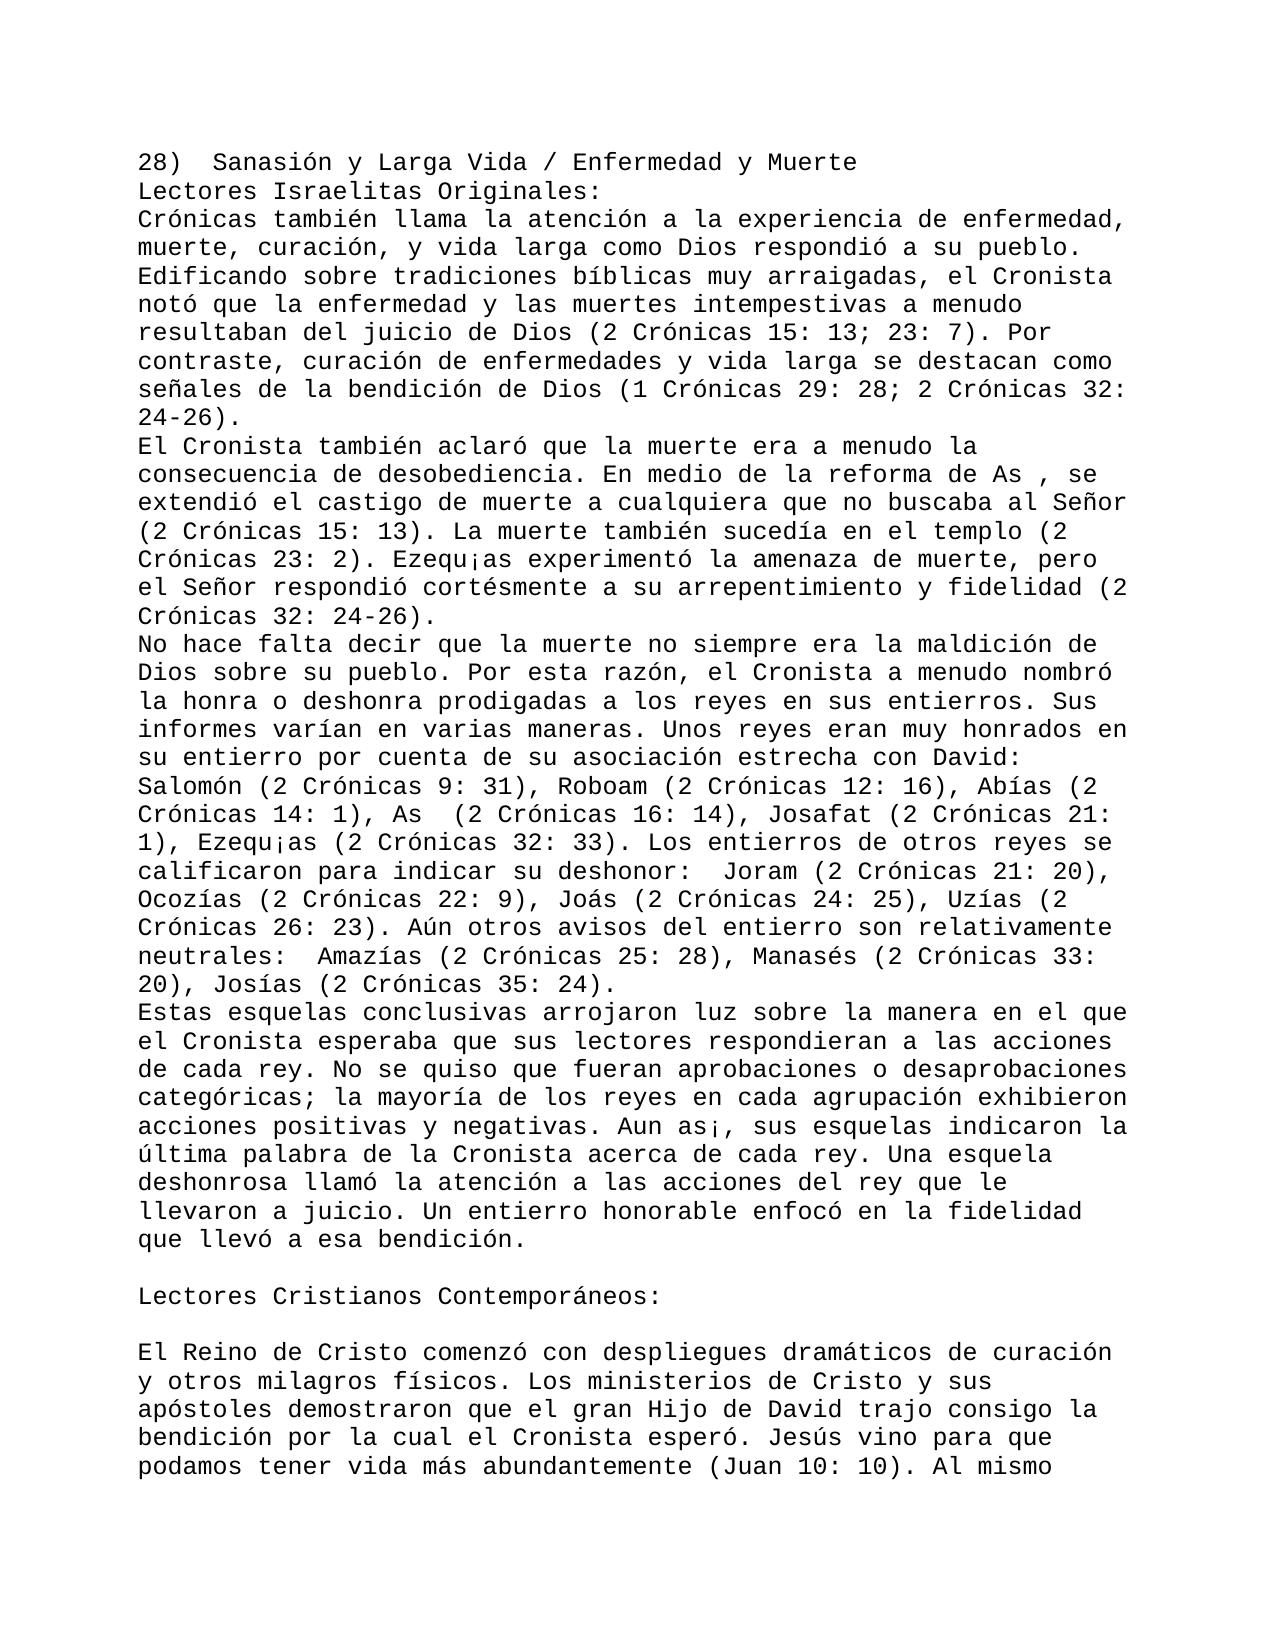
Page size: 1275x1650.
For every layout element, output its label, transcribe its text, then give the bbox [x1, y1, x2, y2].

text 28) Sanasión y Larga Vida / Enfermedad y Muerte [137, 150, 1138, 178]
text Estas esquelas conclusivas arrojaron luz sobre la manera en el que el Cronista esperaba que sus lectores respondieran a las acciones de cada rey. No se quiso que fueran aprobaciones o desaprobaciones categóricas; la mayoría de los reyes en cada agrupación exhibieron acciones positivas y negativas. Aun as¡, sus esquelas indicaron la última palabra de la Cronista acerca de cada rey. Una esquela deshonrosa llamó la atención a las acciones del rey que le llevaron a juicio. Un entierro honorable enfocó en la fidelidad que llevó a esa bendición. [137, 1000, 1138, 1255]
text Crónicas también llama la atención a la experiencia de enfermedad, muerte, curación, y vida larga como Dios respondió a su pueblo. Edificando sobre tradiciones bíblicas muy arraigadas, el Cronista notó que la enfermedad y las muertes intempestivas a menudo resultaban del juicio de Dios (2 Crónicas 15: 13; 23: 7). Por contraste, curación de enfermedades y vida larga se destacan como señales de la bendición de Dios (1 Crónicas 29: 28; 2 Crónicas 32: 24-26). [137, 207, 1138, 433]
text No hace falta decir que la muerte no siempre era la maldición de Dios sobre su pueblo. Por esta razón, el Cronista a menudo nombró la honra o deshonra prodigadas a los reyes en sus entierros. Sus informes varían en varias maneras. Unos reyes eran muy honrados en su entierro por cuenta de su asociación estrecha con David: Salomón (2 Crónicas 9: 31), Roboam (2 Crónicas 12: 16), Abías (2 Crónicas 14: 1), As (2 Crónicas 16: 14), Josafat (2 Crónicas 21: 1), Ezequ¡as (2 Crónicas 32: 33). Los entierros de otros reyes se calificaron para indicar su deshonor: Joram (2 Crónicas 21: 20), Ocozías (2 Crónicas 22: 9), Joás (2 Crónicas 24: 25), Uzías (2 Crónicas 26: 23). Aún otros avisos del entierro son relativamente neutrales: Amazías (2 Crónicas 25: 28), Manasés (2 Crónicas 33: 20), Josías (2 Crónicas 35: 24). [137, 632, 1138, 1000]
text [137, 1340, 1138, 1482]
text El Cronista también aclaró que la muerte era a menudo la consecuencia de desobediencia. En medio de la reforma de As , se extendió el castigo de muerte a cualquiera que no buscaba al Señor (2 Crónicas 15: 13). La muerte también sucedía en el templo (2 Crónicas 23: 2). Ezequ¡as experimentó la amenaza de muerte, pero el Señor respondió cortésmente a su arrepentimiento y fidelidad (2 Crónicas 32: 24-26). [137, 433, 1138, 632]
text Lectores Israelitas Originales: [137, 178, 1138, 207]
text Lectores Cristianos Contemporáneos: [137, 1283, 1138, 1312]
